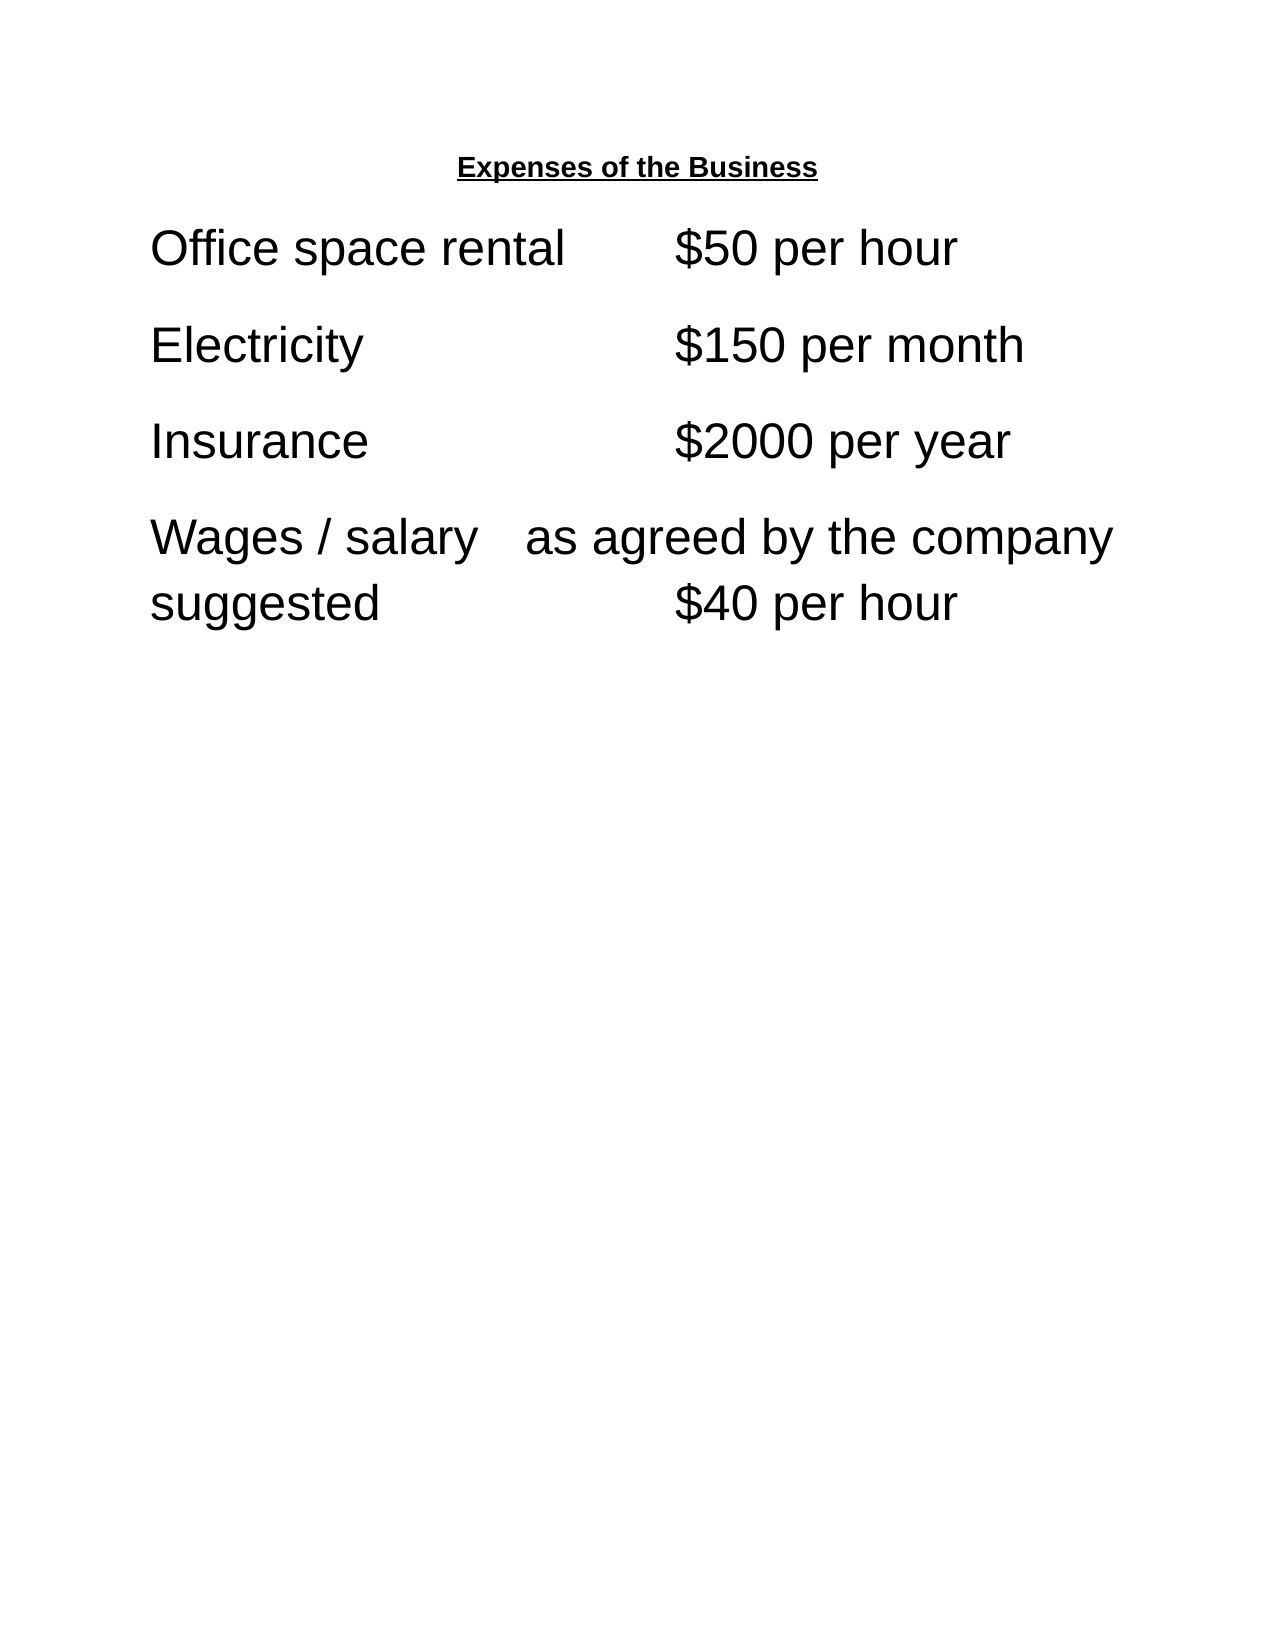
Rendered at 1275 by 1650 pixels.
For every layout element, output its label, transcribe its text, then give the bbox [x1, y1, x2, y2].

text Wages / salary as agreed by the company [150, 507, 1125, 565]
text suggested $40 per hour [150, 573, 1125, 631]
text Electricity $150 per month [150, 315, 1125, 372]
text Expenses of the Business [150, 150, 1125, 183]
text Office space rental $50 per hour [150, 219, 1125, 276]
text Insurance $2000 per year [150, 411, 1125, 469]
